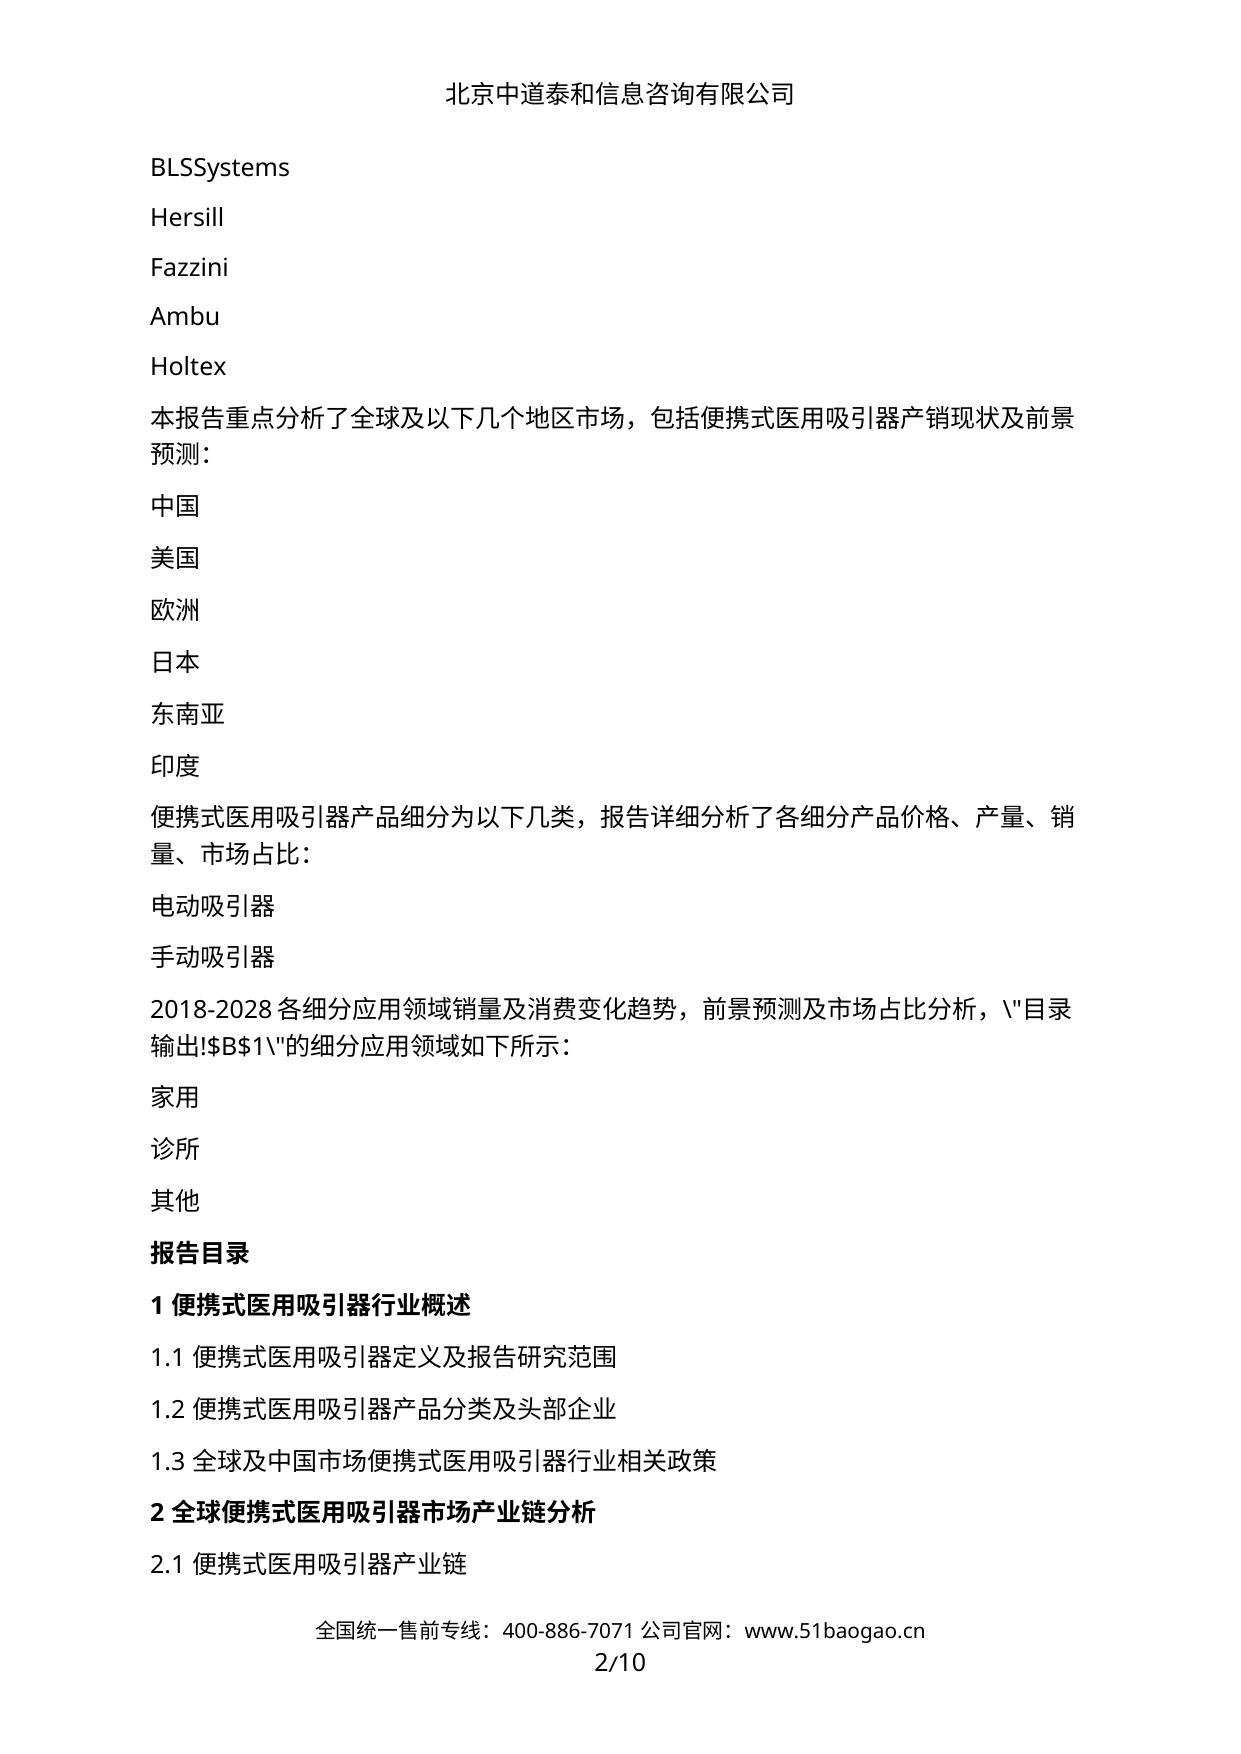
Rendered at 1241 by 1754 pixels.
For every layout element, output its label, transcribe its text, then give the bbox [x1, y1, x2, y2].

text 中国 [150, 487, 1090, 523]
text 美国 [150, 538, 1090, 575]
text BLSSystems [150, 150, 1090, 184]
text 报告目录 [150, 1233, 1090, 1270]
text 1 便携式医用吸引器行业概述 [150, 1285, 1090, 1322]
text 1.3 全球及中国市场便携式医用吸引器行业相关政策 [150, 1441, 1090, 1477]
text Hersill [150, 200, 1090, 234]
text 印度 [150, 746, 1090, 782]
text 日本 [150, 642, 1090, 678]
text 手动吸引器 [150, 938, 1090, 974]
text Holtex [150, 349, 1090, 383]
text 其他 [150, 1182, 1090, 1218]
text 电动吸引器 [150, 886, 1090, 922]
text 家用 [150, 1078, 1090, 1114]
text 诊所 [150, 1130, 1090, 1166]
text 2 全球便携式医用吸引器市场产业链分析 [150, 1493, 1090, 1529]
text Ambu [150, 299, 1090, 333]
text 东南亚 [150, 694, 1090, 730]
text 2018-2028各细分应用领域销量及消费变化趋势，前景预测及市场占比分析，\"目录输出!$B$1\"的细分应用领域如下所示： [150, 990, 1090, 1062]
text 2.1 便携式医用吸引器产业链 [150, 1545, 1090, 1581]
text 1.1 便携式医用吸引器定义及报告研究范围 [150, 1337, 1090, 1373]
text Fazzini [150, 249, 1090, 283]
text 1.2 便携式医用吸引器产品分类及头部企业 [150, 1389, 1090, 1425]
text 欧洲 [150, 590, 1090, 627]
text 便携式医用吸引器产品细分为以下几类，报告详细分析了各细分产品价格、产量、销量、市场占比： [150, 798, 1090, 870]
text 本报告重点分析了全球及以下几个地区市场，包括便携式医用吸引器产销现状及前景预测： [150, 398, 1090, 471]
